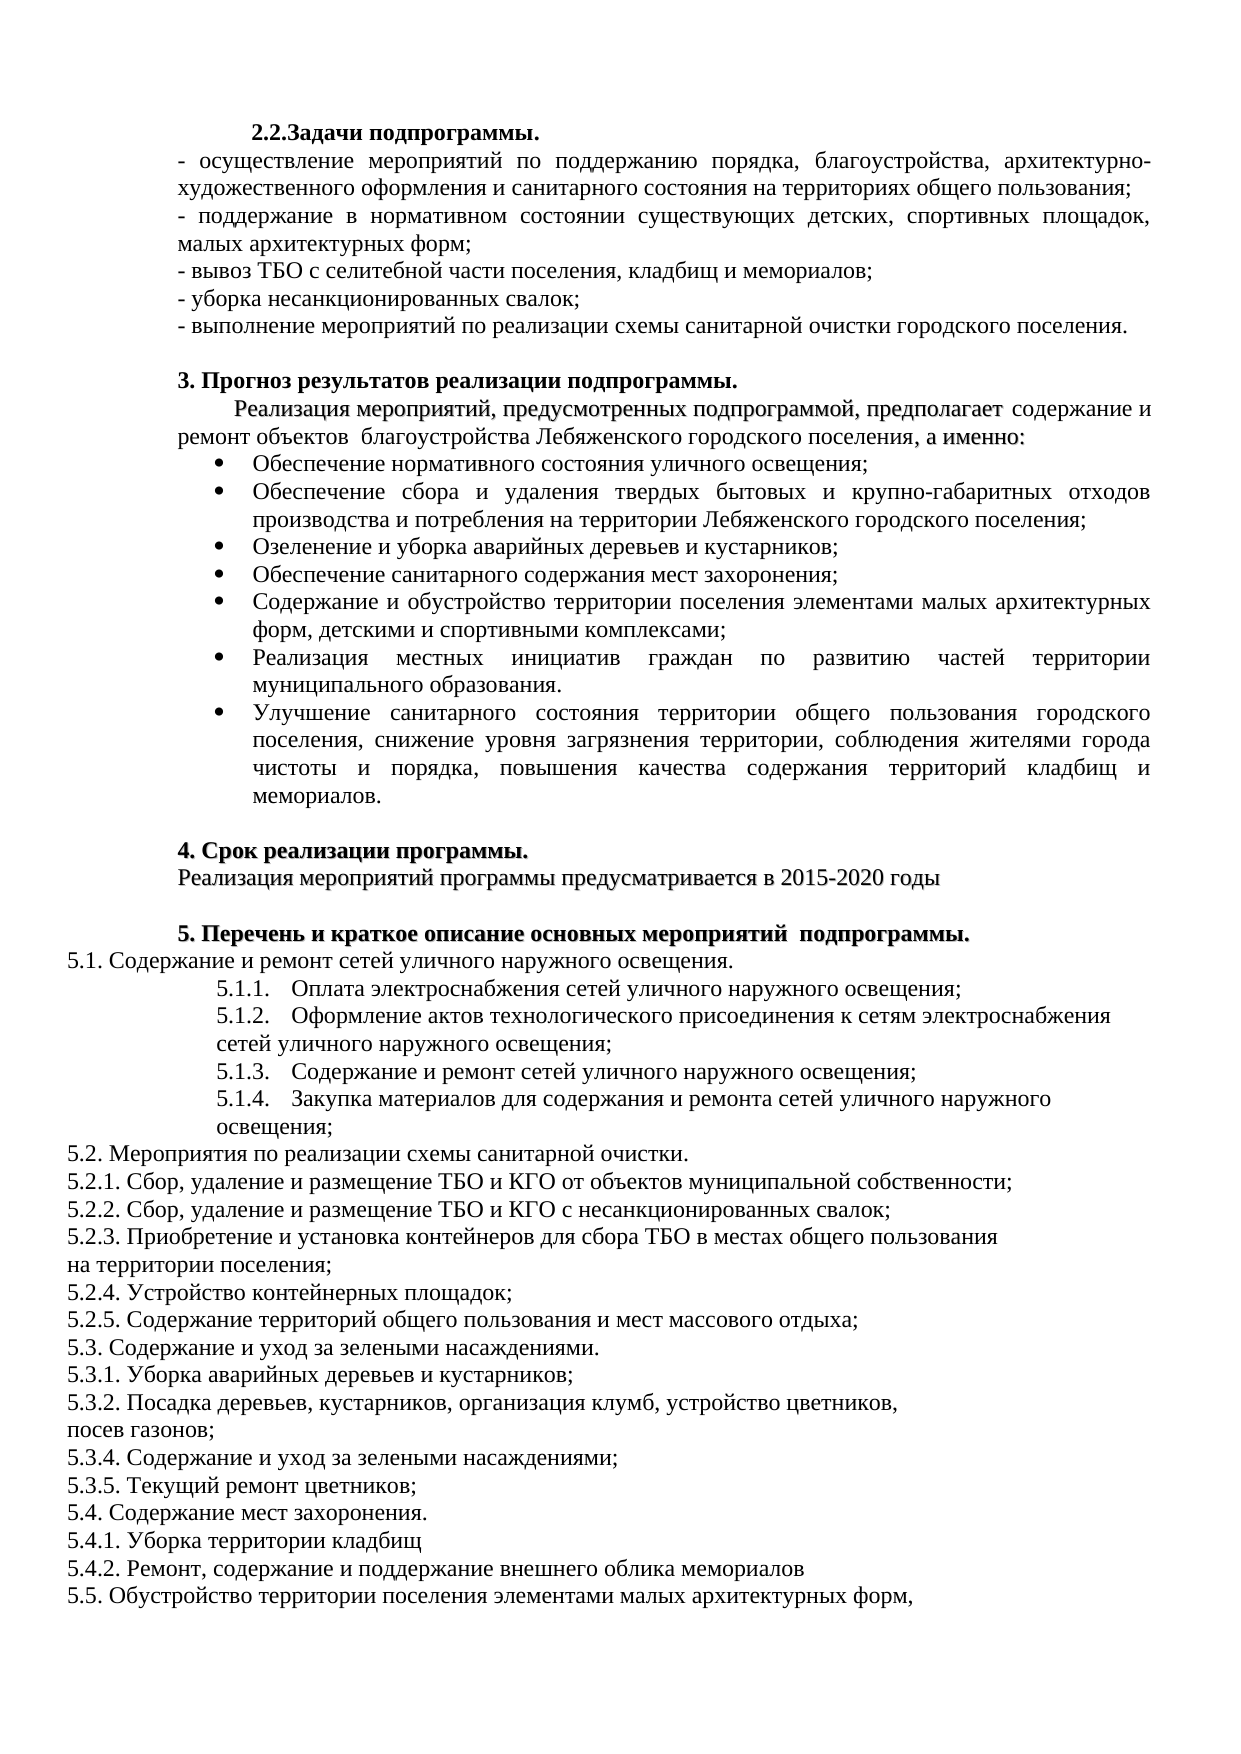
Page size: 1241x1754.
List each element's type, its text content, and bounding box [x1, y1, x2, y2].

table_cell 5.3.5. Текущий ремонт цветников; [59, 1471, 1240, 1498]
table_cell Оформление актов технологического присоединения к сетям электроснабжения сетей уличного наружного освещения; [59, 1001, 1240, 1057]
table_cell 5.3.2. Посадка деревьев, кустарников, организация клумб, устройство цветников, посев газонов; [59, 1388, 1240, 1443]
text Реализация мероприятий, предусмотренных подпрограммой, предполагает содержание и ремонт объектов благоустройства Лебяженского городского поселения, а именно: [177, 394, 1152, 449]
text - уборка несанкционированных свалок; [177, 284, 1152, 311]
table_cell 5.2.3. Приобретение и установка контейнеров для сбора ТБО в местах общего пользования на территории поселения; [59, 1222, 1240, 1277]
table_cell 5.3.1. Уборка аварийных деревьев и кустарников; [59, 1360, 1240, 1388]
list Озеленение и уборка аварийных деревьев и кустарников; [215, 532, 1152, 560]
text - осуществление мероприятий по поддержанию порядка, благоустройства, архитектурно-художественного оформления и санитарного состояния на территориях общего пользования; [177, 146, 1152, 201]
table_cell Содержание и ремонт сетей уличного наружного освещения; [59, 1057, 1240, 1084]
table_cell 5.2. Мероприятия по реализации схемы санитарной очистки. [59, 1140, 1240, 1167]
list Содержание и обустройство территории поселения элементами малых архитектурных форм, детскими и спортивными комплексами; [215, 587, 1152, 643]
list Улучшение санитарного состояния территории общего пользования городского поселения, снижение уровня загрязнения территории, соблюдения жителями города чистоты и порядка, повышения качества содержания территорий кладбищ и мемориалов. [215, 698, 1152, 808]
table_header 5.1. Содержание и ремонт сетей уличного наружного освещения. [59, 946, 1240, 974]
table_cell 5.4.1. Уборка территории кладбищ [59, 1526, 1240, 1553]
list Обеспечение санитарного содержания мест захоронения; [215, 560, 1152, 587]
list Обеспечение нормативного состояния уличного освещения; [215, 449, 1152, 477]
table_cell 5.2.2. Сбор, удаление и размещение ТБО и КГО с несанкционированных свалок; [59, 1195, 1240, 1222]
text 3. Прогноз результатов реализации подпрограммы. [177, 367, 1152, 394]
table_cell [59, 1581, 1240, 1609]
table_cell 5.3. Содержание и уход за зелеными насаждениями. [59, 1333, 1240, 1360]
list Обеспечение сбора и удаления твердых бытовых и крупно-габаритных отходов производства и потребления на территории Лебяженского городского поселения; [215, 477, 1152, 532]
text 4. Срок реализации программы. [177, 836, 1152, 863]
text - выполнение мероприятий по реализации схемы санитарной очистки городского поселения. [177, 311, 1152, 339]
text 5. Перечень и краткое описание основных мероприятий подпрограммы. [177, 919, 1152, 946]
text - поддержание в нормативном состоянии существующих детских, спортивных площадок, малых архитектурных форм; [177, 201, 1152, 256]
list Реализация местных инициатив граждан по развитию частей территории муниципального образования. [215, 643, 1152, 698]
table_cell 5.4.2. Ремонт, содержание и поддержание внешнего облика мемориалов [59, 1554, 1240, 1581]
text Реализация мероприятий программы предусматривается в 2015-2020 годы [177, 863, 1152, 891]
table_cell Закупка материалов для содержания и ремонта сетей уличного наружного освещения; [59, 1084, 1240, 1139]
text 2.2.Задачи подпрограммы. [177, 118, 1152, 146]
table_cell Оплата электроснабжения сетей уличного наружного освещения; [59, 974, 1240, 1001]
table_cell 5.2.1. Сбор, удаление и размещение ТБО и КГО от объектов муниципальной собственности; [59, 1167, 1240, 1195]
text - вывоз ТБО с селитебной части поселения, кладбищ и мемориалов; [177, 256, 1152, 284]
table_cell 5.2.5. Содержание территорий общего пользования и мест массового отдыха; [59, 1305, 1240, 1333]
table_cell 5.3.4. Содержание и уход за зелеными насаждениями; [59, 1443, 1240, 1471]
table_cell 5.2.4. Устройство контейнерных площадок; [59, 1278, 1240, 1305]
table_cell 5.4. Содержание мест захоронения. [59, 1498, 1240, 1526]
